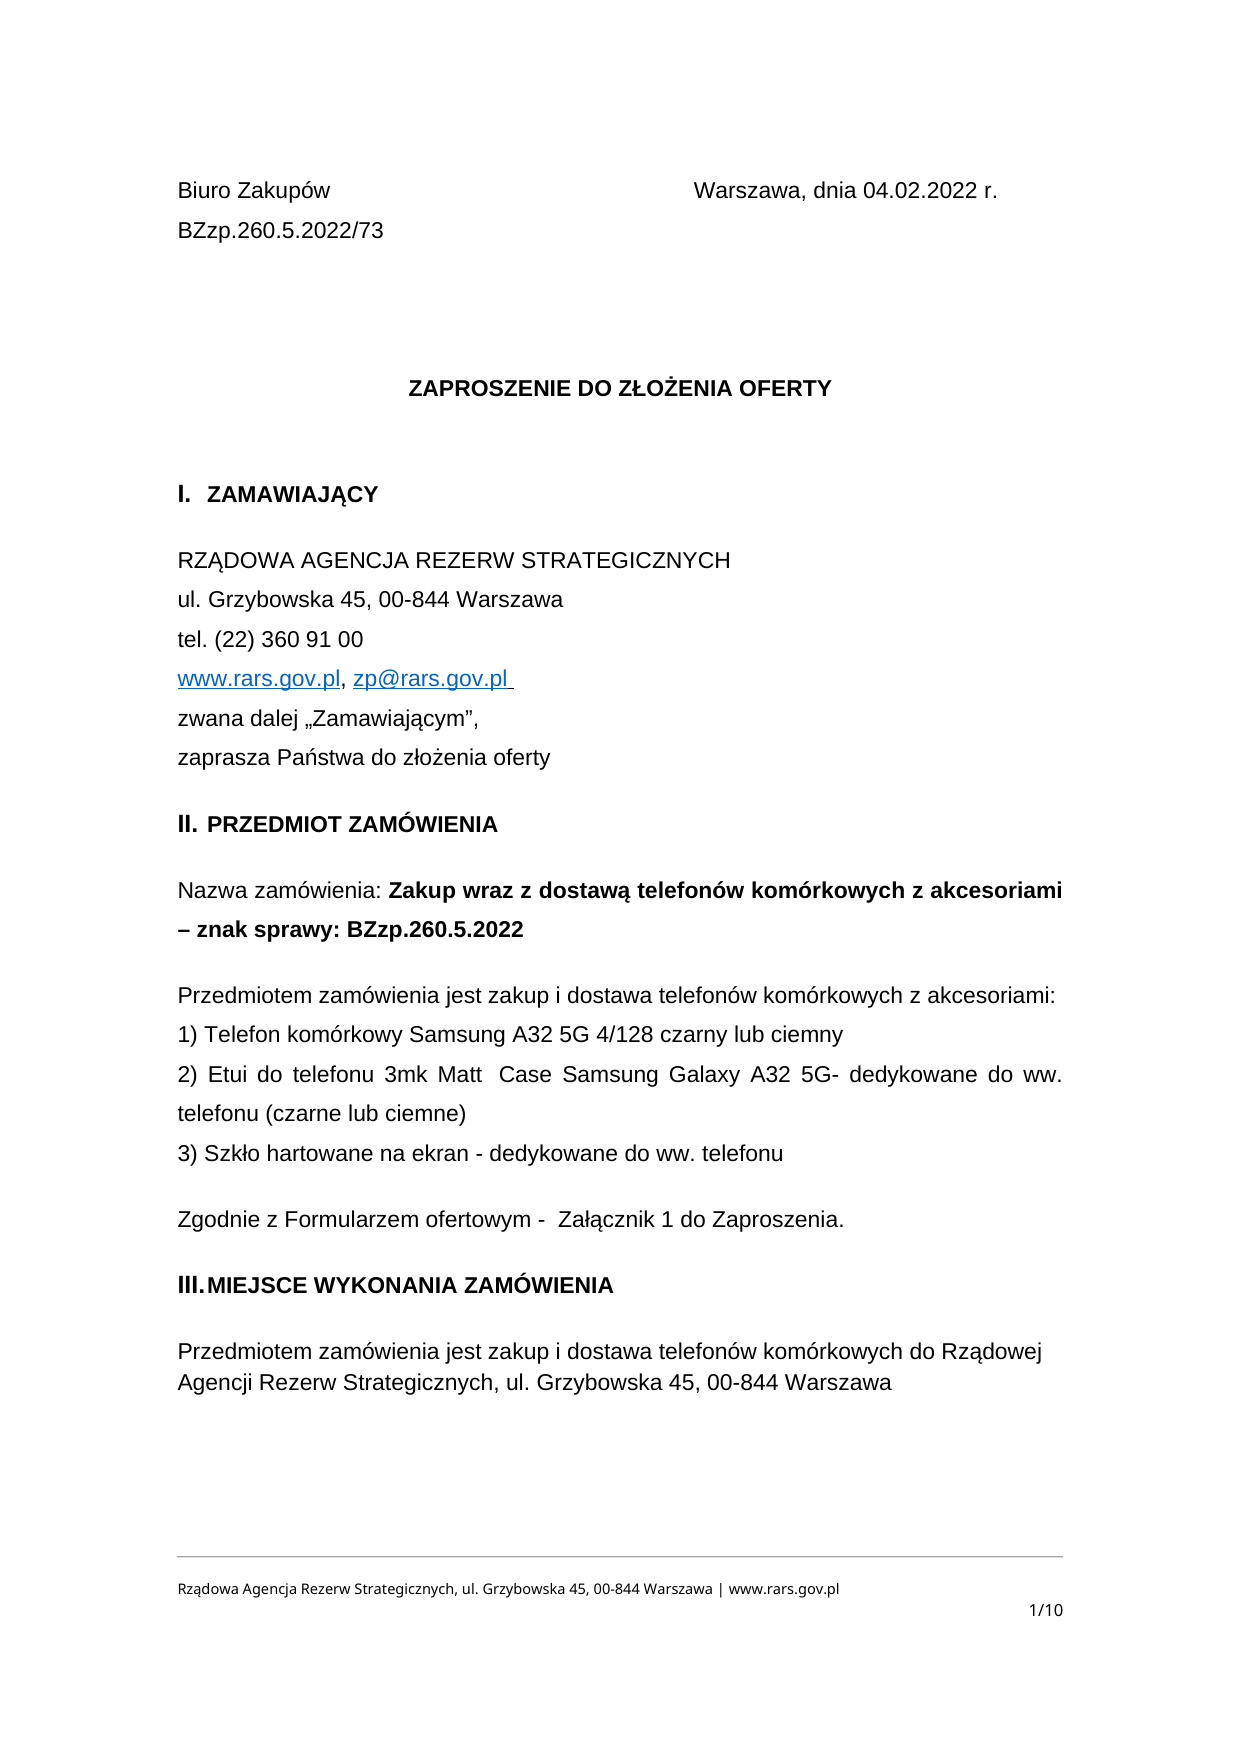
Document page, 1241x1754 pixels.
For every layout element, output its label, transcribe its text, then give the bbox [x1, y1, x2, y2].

text Przedmiotem zamówienia jest zakup i dostawa telefonów komórkowych z akcesoriami: [177, 982, 1063, 1008]
text Nazwa zamówienia: Zakup wraz z dostawą telefonów komórkowych z akcesoriami – znak sprawy: BZzp.260.5.2022 [177, 877, 1063, 942]
text 2) Etui do telefonu 3mk Matt Case Samsung Galaxy A32 5G- dedykowane do ww. telefonu (czarne lub ciemne) [177, 1061, 1063, 1127]
text Przedmiotem zamówienia jest zakup i dostawa telefonów komórkowych do Rządowej Agencji Rezerw Strategicznych, ul. Grzybowska 45, 00-844 Warszawa [177, 1338, 1063, 1395]
text Zgodnie z Formularzem ofertowym - Załącznik 1 do Zaproszenia. [177, 1206, 1063, 1232]
text zwana dalej „Zamawiającym”, [177, 704, 1063, 731]
text BZzp.260.5.2022/73 [177, 217, 1063, 243]
text 3) Szkło hartowane na ekran - dedykowane do ww. telefonu [177, 1140, 1063, 1166]
text www.rars.gov.pl, zp@rars.gov.pl [177, 665, 1063, 691]
text ul. Grzybowska 45, 00-844 Warszawa [177, 586, 1063, 612]
list PRZEDMIOT ZAMÓWIENIA [177, 808, 1063, 837]
text ZAPROSZENIE DO ZŁOŻENIA OFERTY [177, 374, 1063, 401]
text RZĄDOWA AGENCJA REZERW STRATEGICZNYCH [177, 547, 1063, 573]
list MIEJSCE WYKONANIA ZAMÓWIENIA [177, 1270, 1063, 1299]
text zaprasza Państwa do złożenia oferty [177, 744, 1063, 770]
list ZAMAWIAJĄCY [177, 478, 1063, 507]
text tel. (22) 360 91 00 [177, 626, 1063, 652]
text 1) Telefon komórkowy Samsung A32 5G 4/128 czarny lub ciemny [177, 1021, 1063, 1048]
text Biuro Zakupów Warszawa, dnia 04.02.2022 r. [177, 177, 1063, 203]
